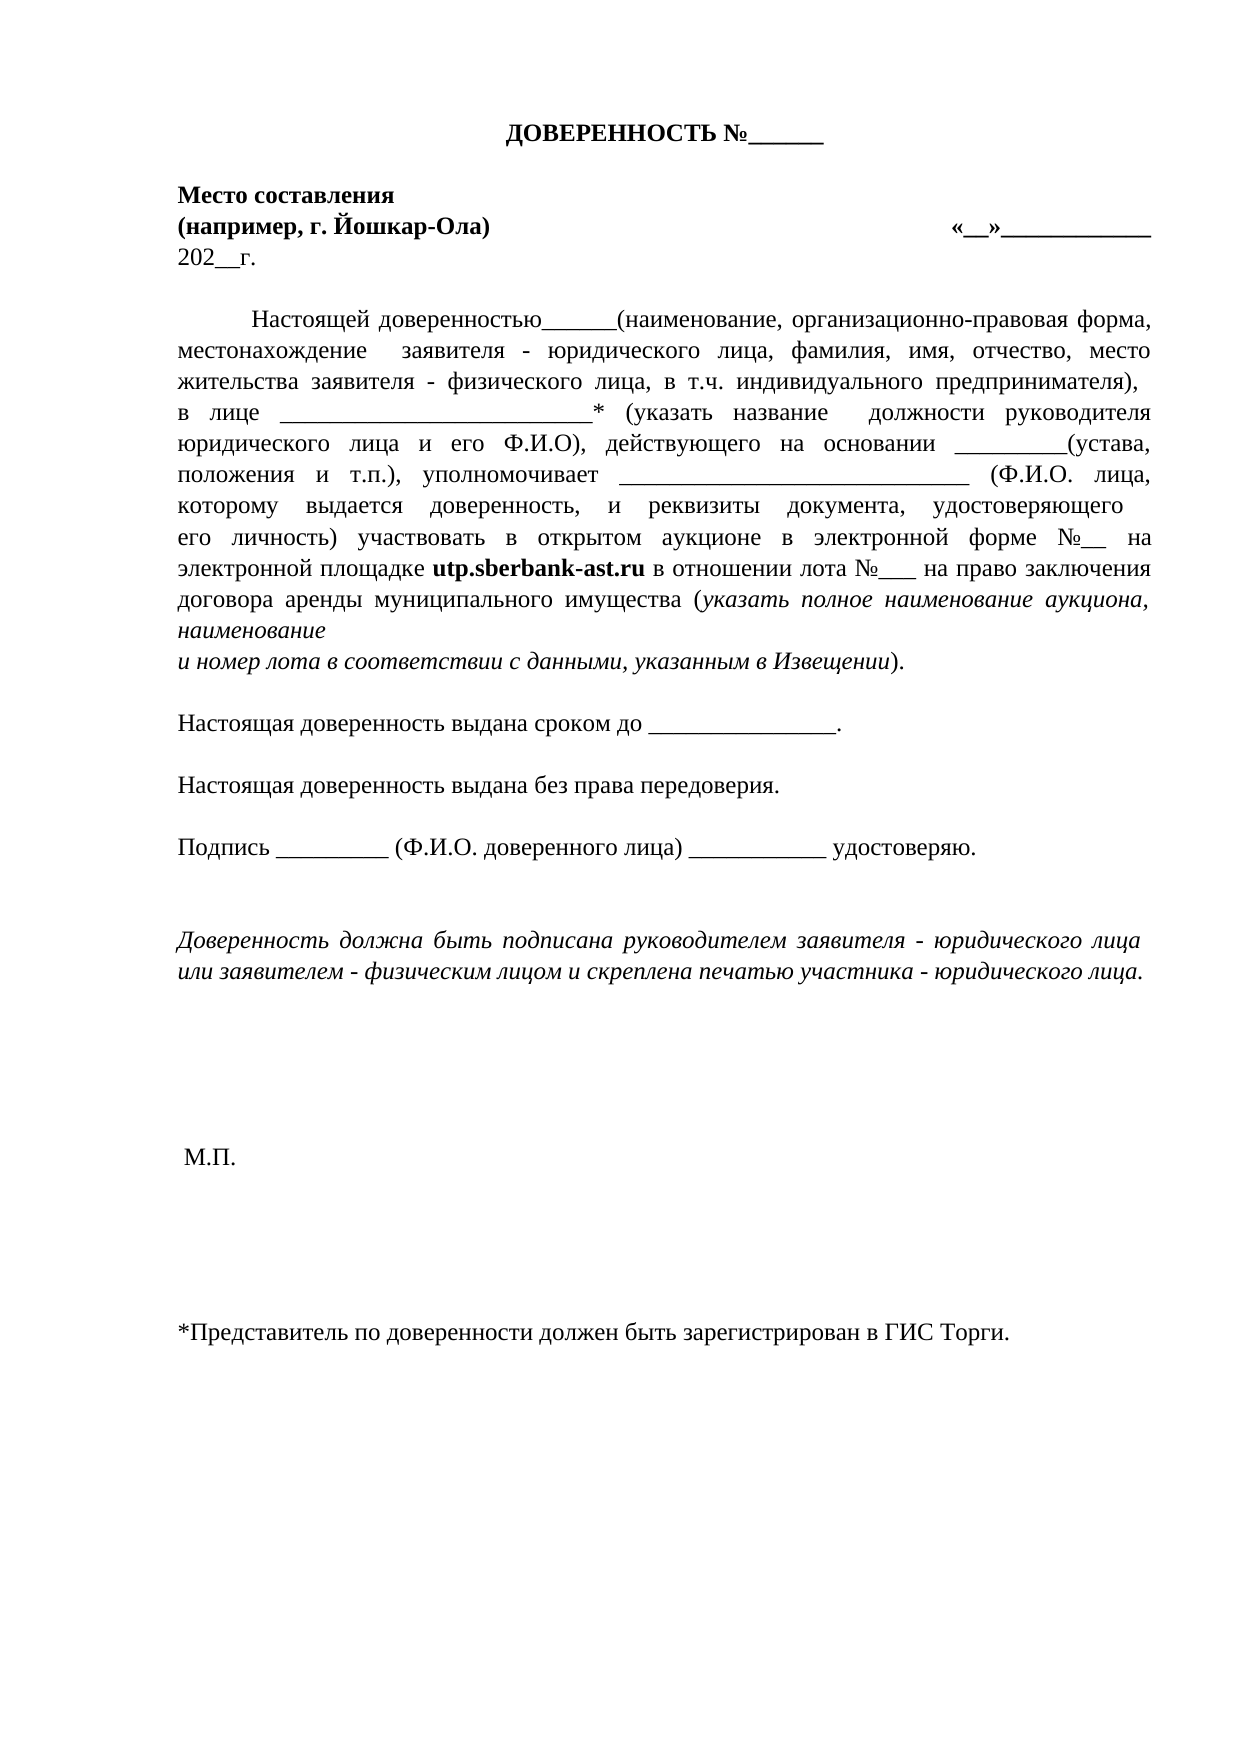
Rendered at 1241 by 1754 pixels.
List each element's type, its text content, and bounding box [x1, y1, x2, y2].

text ДОВЕРЕННОСТЬ №______ [177, 118, 1152, 147]
text Доверенность должна быть подписана руководителем заявителя - юридического лица или заявителем - физическим лицом и скреплена печатью участника - юридического лица. [177, 925, 1152, 985]
text *Представитель по доверенности должен быть зарегистрирован в ГИС Торги. [177, 1317, 1152, 1345]
text Настоящая доверенность выдана без права передоверия. [177, 770, 1152, 799]
text Настоящей доверенностью______(наименование, организационно-правовая форма, местонахождение заявителя - юридического лица, фамилия, имя, отчество, место жительства заявителя - физического лица, в т.ч. индивидуального предпринимателя), в лице _________________________* (указать название должности руководителя юридического лица и его Ф.И.О), действующего на основании _________(устава, положения и т.п.), уполномочивает ____________________________ (Ф.И.О. лица, которому выдается доверенность, и реквизиты документа, удостоверяющего его личность) участвовать в открытом аукционе в электронной форме №__ на электронной площадке utp.sberbank-ast.ru в отношении лота №___ на право заключения договора аренды муниципального имущества (указать полное наименование аукциона, наименование и номер лота в соответствии с данными, указанным в Извещении). [177, 304, 1152, 674]
text (например, г. Йошкар-Ола) «__»____________ 202__г. [177, 211, 1152, 271]
text М.П. [177, 1142, 1152, 1171]
text Настоящая доверенность выдана сроком до _______________. [177, 708, 1152, 737]
text Место составления [177, 180, 1152, 209]
text Подпись _________ (Ф.И.О. доверенного лица) ___________ удостоверяю. [177, 832, 1152, 861]
